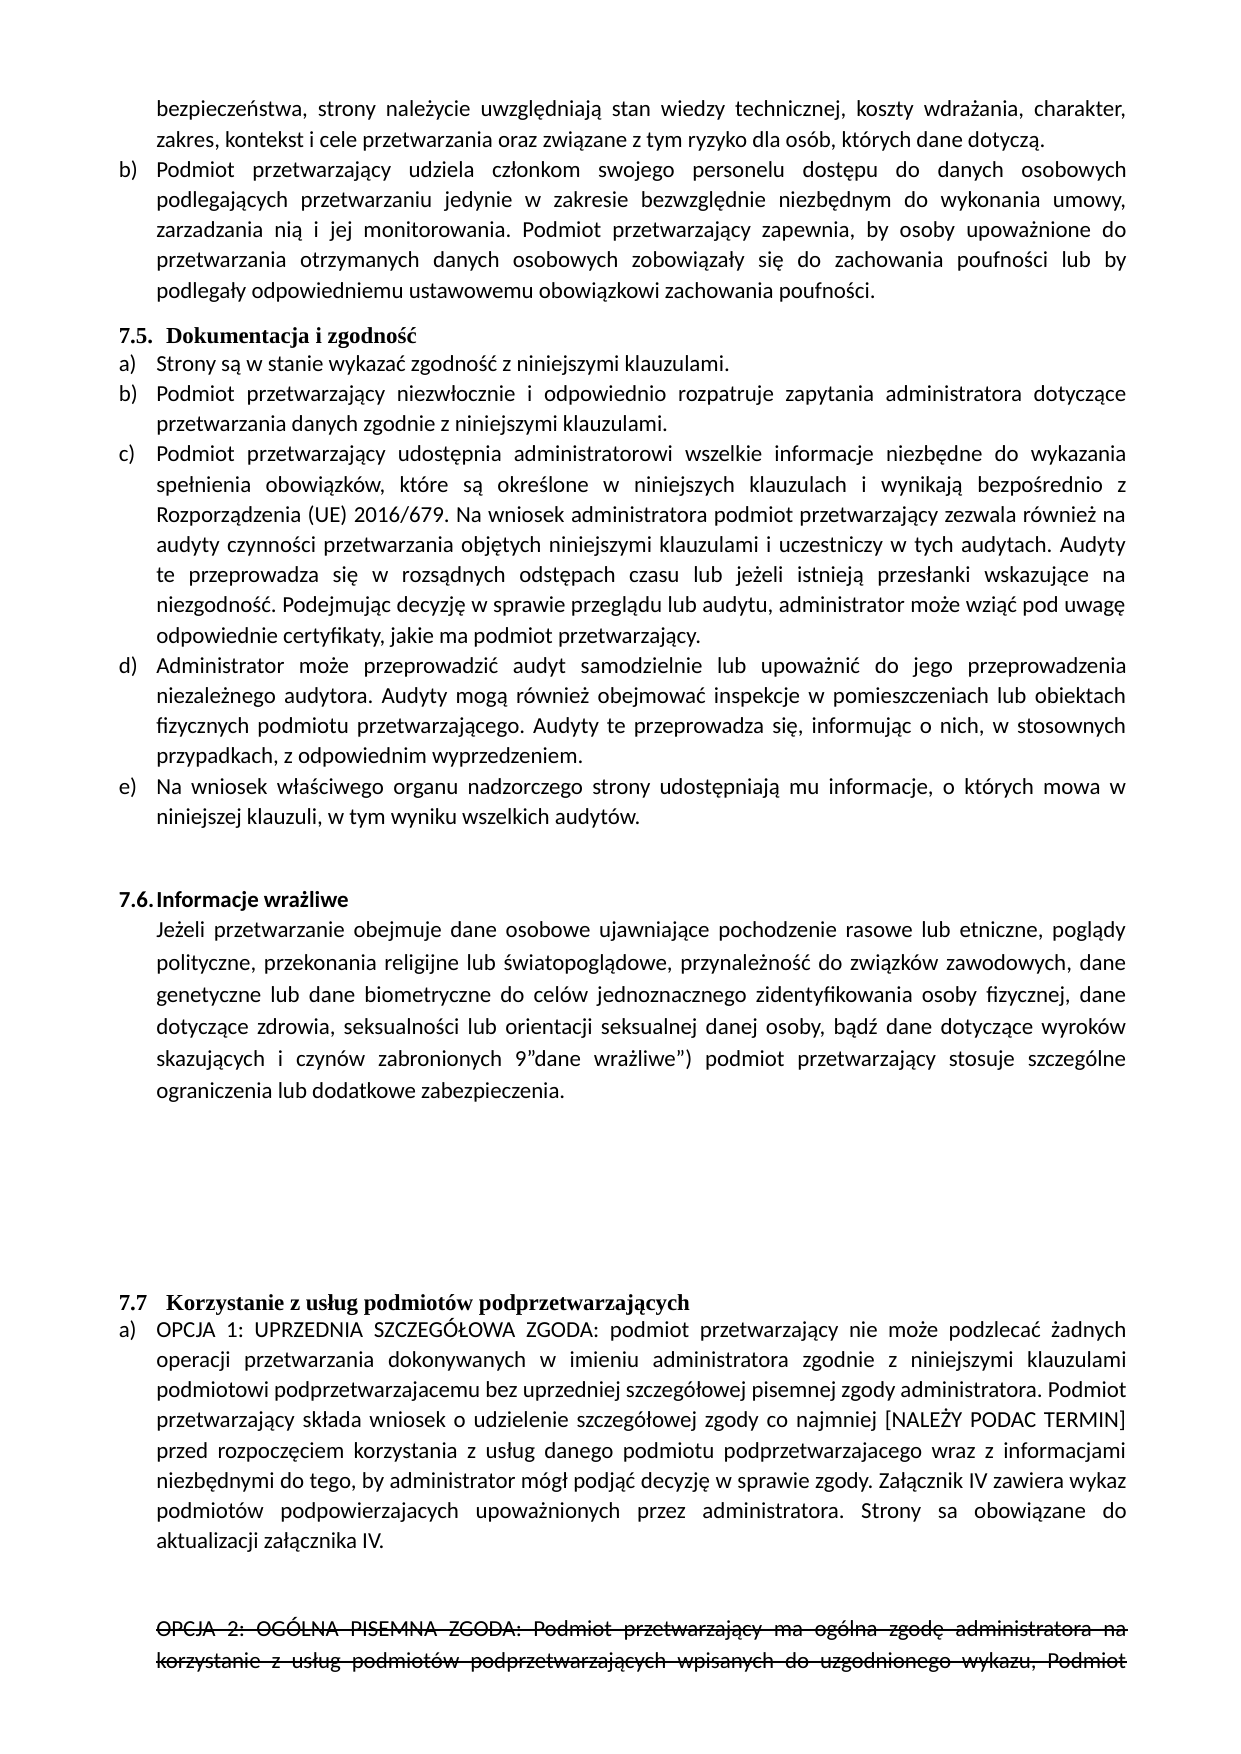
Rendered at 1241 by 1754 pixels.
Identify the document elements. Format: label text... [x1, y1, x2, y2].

list Na wniosek właściwego organu nadzorczego strony udostępniają mu informacje, o których mowa w niniejszej klauzuli, w tym wyniku wszelkich audytów. [118, 772, 1128, 830]
list Informacje wrażliwe [118, 885, 1128, 913]
list Administrator może przeprowadzić audyt samodzielnie lub upoważnić do jego przeprowadzenia niezależnego audytora. Audyty mogą również obejmować inspekcje w pomieszczeniach lub obiektach fizycznych podmiotu przetwarzającego. Audyty te przeprowadza się, informując o nich, w stosownych przypadkach, z odpowiednim wyprzedzeniem. [118, 651, 1128, 770]
list Podmiot przetwarzający udziela członkom swojego personelu dostępu do danych osobowych podlegających przetwarzaniu jedynie w zakresie bezwzględnie niezbędnym do wykonania umowy, zarzadzania nią i jej monitorowania. Podmiot przetwarzający zapewnia, by osoby upoważnione do przetwarzania otrzymanych danych osobowych zobowiązały się do zachowania poufności lub by podlegały odpowiedniemu ustawowemu obowiązkowi zachowania poufności. [118, 155, 1128, 304]
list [156, 1631, 1128, 1674]
list Jeżeli przetwarzanie obejmuje dane osobowe ujawniające pochodzenie rasowe lub etniczne, poglądy polityczne, przekonania religijne lub światopoglądowe, przynależność do związków zawodowych, dane genetyczne lub dane biometryczne do celów jednoznacznego zidentyfikowania osoby fizycznej, dane dotyczące zdrowia, seksualności lub orientacji seksualnej danej osoby, bądź dane dotyczące wyroków skazujących i czynów zabronionych 9”dane wrażliwe”) podmiot przetwarzający stosuje szczególne ograniczenia lub dodatkowe zabezpieczenia. [156, 916, 1128, 1104]
list Strony są w stanie wykazać zgodność z niniejszymi klauzulami. [118, 349, 1128, 377]
list OPCJA 1: UPRZEDNIA SZCZEGÓŁOWA ZGODA: podmiot przetwarzający nie może podzlecać żadnych operacji przetwarzania dokonywanych w imieniu administratora zgodnie z niniejszymi klauzulami podmiotowi podprzetwarzajacemu bez uprzedniej szczegółowej pisemnej zgody administratora. Podmiot przetwarzający składa wniosek o udzielenie szczegółowej zgody co najmniej [NALEŻY PODAC TERMIN] przed rozpoczęciem korzystania z usług danego podmiotu podprzetwarzajacego wraz z informacjami niezbędnymi do tego, by administrator mógł podjąć decyzję w sprawie zgody. Załącznik IV zawiera wykaz podmiotów podpowierzajacych upoważnionych przez administratora. Strony sa obowiązane do aktualizacji załącznika IV. [118, 1315, 1128, 1554]
list Podmiot przetwarzający udostępnia administratorowi wszelkie informacje niezbędne do wykazania spełnienia obowiązków, które są określone w niniejszych klauzulach i wynikają bezpośrednio z Rozporządzenia (UE) 2016/679. Na wniosek administratora podmiot przetwarzający zezwala również na audyty czynności przetwarzania objętych niniejszymi klauzulami i uczestniczy w tych audytach. Audyty te przeprowadza się w rozsądnych odstępach czasu lub jeżeli istnieją przesłanki wskazujące na niezgodność. Podejmując decyzję w sprawie przeglądu lub audytu, administrator może wziąć pod uwagę odpowiednie certyfikaty, jakie ma podmiot przetwarzający. [118, 439, 1128, 649]
text 7.5. Dokumentacja i zgodność [118, 323, 1128, 349]
text 7.7 Korzystanie z usług podmiotów podprzetwarzających [118, 1288, 1128, 1315]
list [156, 1614, 1128, 1629]
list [118, 94, 1128, 153]
list Podmiot przetwarzający niezwłocznie i odpowiednio rozpatruje zapytania administratora dotyczące przetwarzania danych zgodnie z niniejszymi klauzulami. [118, 379, 1128, 437]
